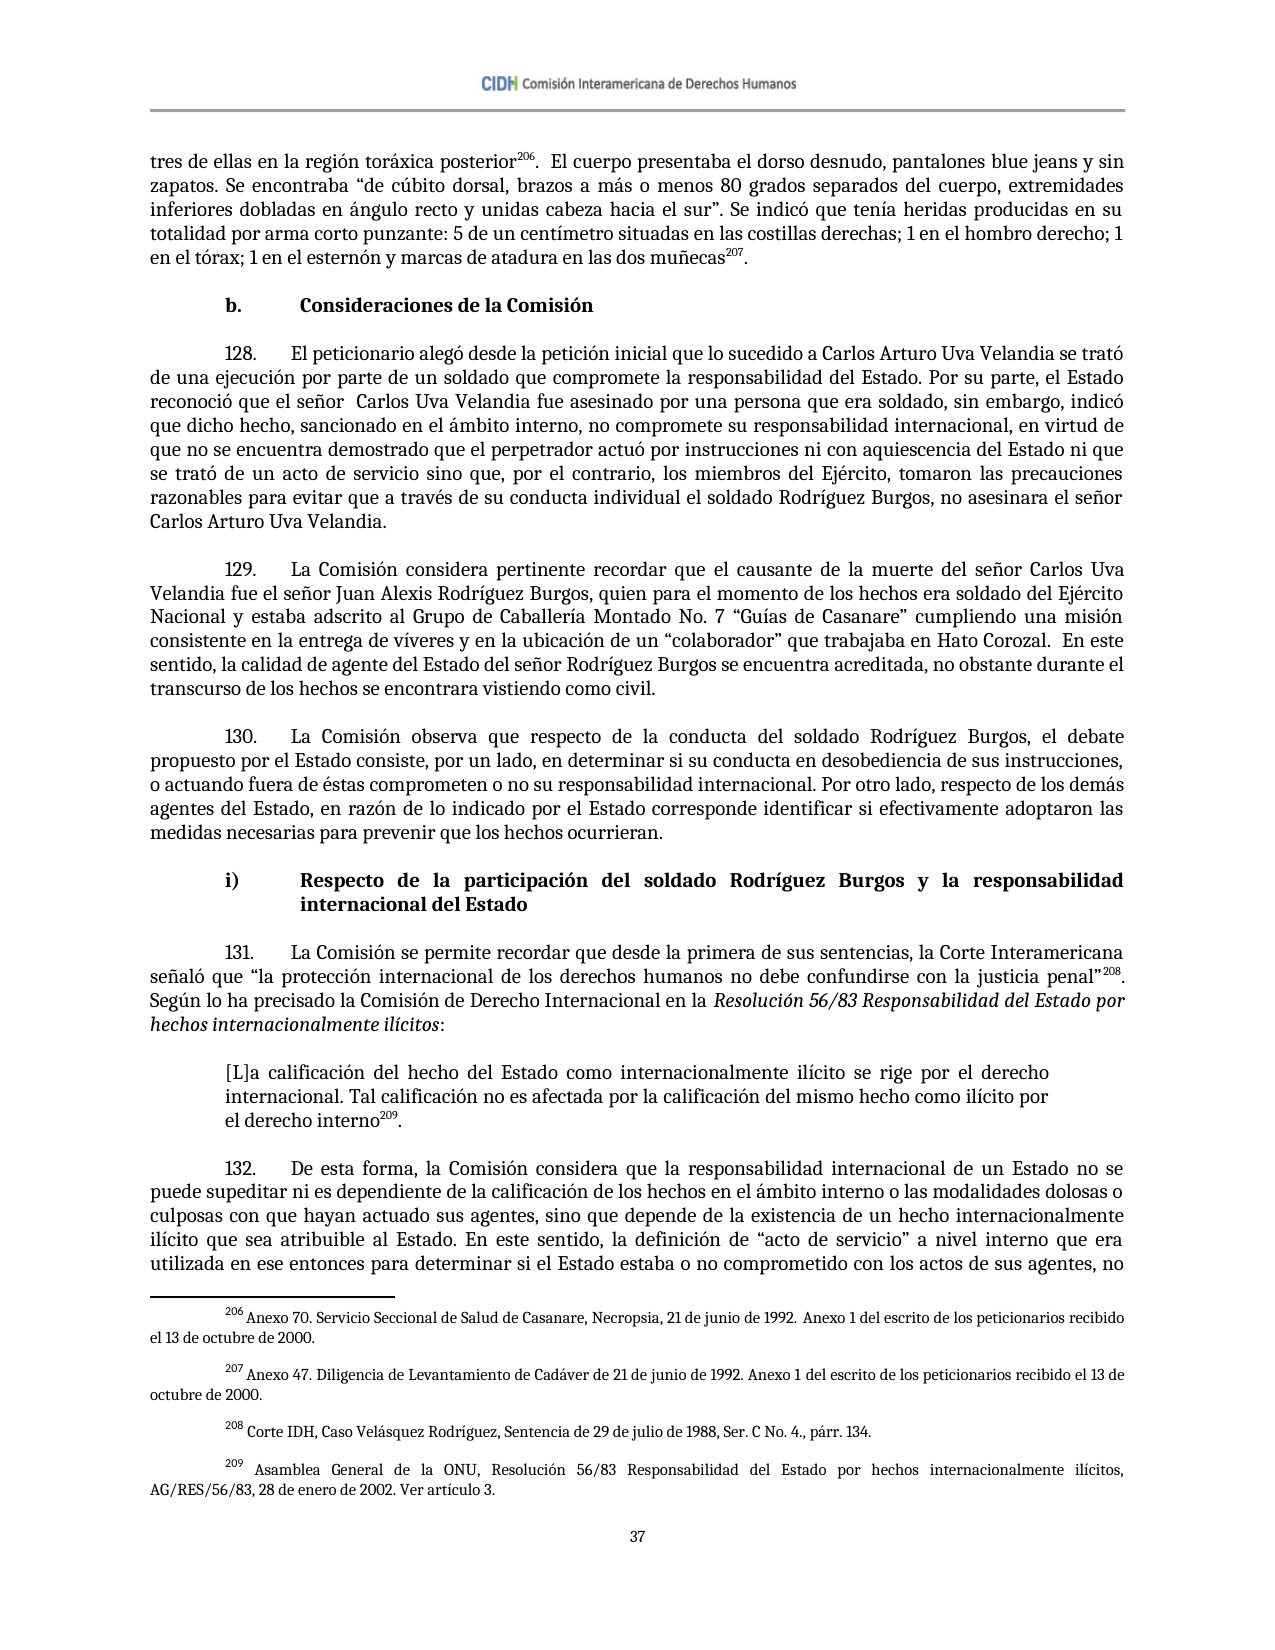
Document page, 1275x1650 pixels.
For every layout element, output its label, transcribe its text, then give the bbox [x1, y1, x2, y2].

list La causa de la muerte fue “shock hipovolémico secundario a hematórax, masivo secundario a herida por arma corto punzante que compromete hilio pulmonar derecho”. Se identificó que el cuerpo presentaba “hematomas circulares paralelos en cada muñeca” y un total de 14 heridas por arma corto punzante, tres de ellas en la región toráxica posterior. El cuerpo presentaba el dorso desnudo, pantalones blue jeans y sin zapatos. Se encontraba “de cúbito dorsal, brazos a más o menos 80 grados separados del cuerpo, extremidades inferiores dobladas en ángulo recto y unidas cabeza hacia el sur”. Se indicó que tenía heridas producidas en su totalidad por arma corto punzante: 5 de un centímetro situadas en las costillas derechas; 1 en el hombro derecho; 1 en el tórax; 1 en el esternón y marcas de atadura en las dos muñecas. [150, 150, 1125, 270]
list La Comisión observa que respecto de la conducta del soldado Rodríguez Burgos, el debate propuesto por el Estado consiste, por un lado, en determinar si su conducta en desobediencia de sus instrucciones, o actuando fuera de éstas comprometen o no su responsabilidad internacional. Por otro lado, respecto de los demás agentes del Estado, en razón de lo indicado por el Estado corresponde identificar si efectivamente adoptaron las medidas necesarias para prevenir que los hechos ocurrieran. [150, 725, 1125, 845]
picture [476, 75, 799, 93]
list El peticionario alegó desde la petición inicial que lo sucedido a Carlos Arturo Uva Velandia se trató de una ejecución por parte de un soldado que compromete la responsabilidad del Estado. Por su parte, el Estado reconoció que el señor Carlos Uva Velandia fue asesinado por una persona que era soldado, sin embargo, indicó que dicho hecho, sancionado en el ámbito interno, no compromete su responsabilidad internacional, en virtud de que no se encuentra demostrado que el perpetrador actuó por instrucciones ni con aquiescencia del Estado ni que se trató de un acto de servicio sino que, por el contrario, los miembros del Ejército, tomaron las precauciones razonables para evitar que a través de su conducta individual el soldado Rodríguez Burgos, no asesinara el señor Carlos Arturo Uva Velandia. [150, 342, 1125, 533]
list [150, 1156, 1125, 1276]
text i) Respecto de la participación del soldado Rodríguez Burgos y la responsabilidad internacional del Estado [225, 869, 1125, 917]
list La Comisión considera pertinente recordar que el causante de la muerte del señor Carlos Uva Velandia fue el señor Juan Alexis Rodríguez Burgos, quien para el momento de los hechos era soldado del Ejército Nacional y estaba adscrito al Grupo de Caballería Montado No. 7 “Guías de Casanare” cumpliendo una misión consistente en la entrega de víveres y en la ubicación de un “colaborador” que trabajaba en Hato Corozal. En este sentido, la calidad de agente del Estado del señor Rodríguez Burgos se encuentra acreditada, no obstante durante el transcurso de los hechos se encontrara vistiendo como civil. [150, 557, 1125, 701]
list La Comisión se permite recordar que desde la primera de sus sentencias, la Corte Interamericana señaló que “la protección internacional de los derechos humanos no debe confundirse con la justicia penal”. Según lo ha precisado la Comisión de Derecho Internacional en la Resolución 56/83 Responsabilidad del Estado por hechos internacionalmente ilícitos: [150, 941, 1125, 1036]
text [L]a calificación del hecho del Estado como internacionalmente ilícito se rige por el derecho internacional. Tal calificación no es afectada por la calificación del mismo hecho como ilícito por el derecho interno. [225, 1060, 1050, 1132]
text b. Consideraciones de la Comisión [225, 294, 1125, 318]
